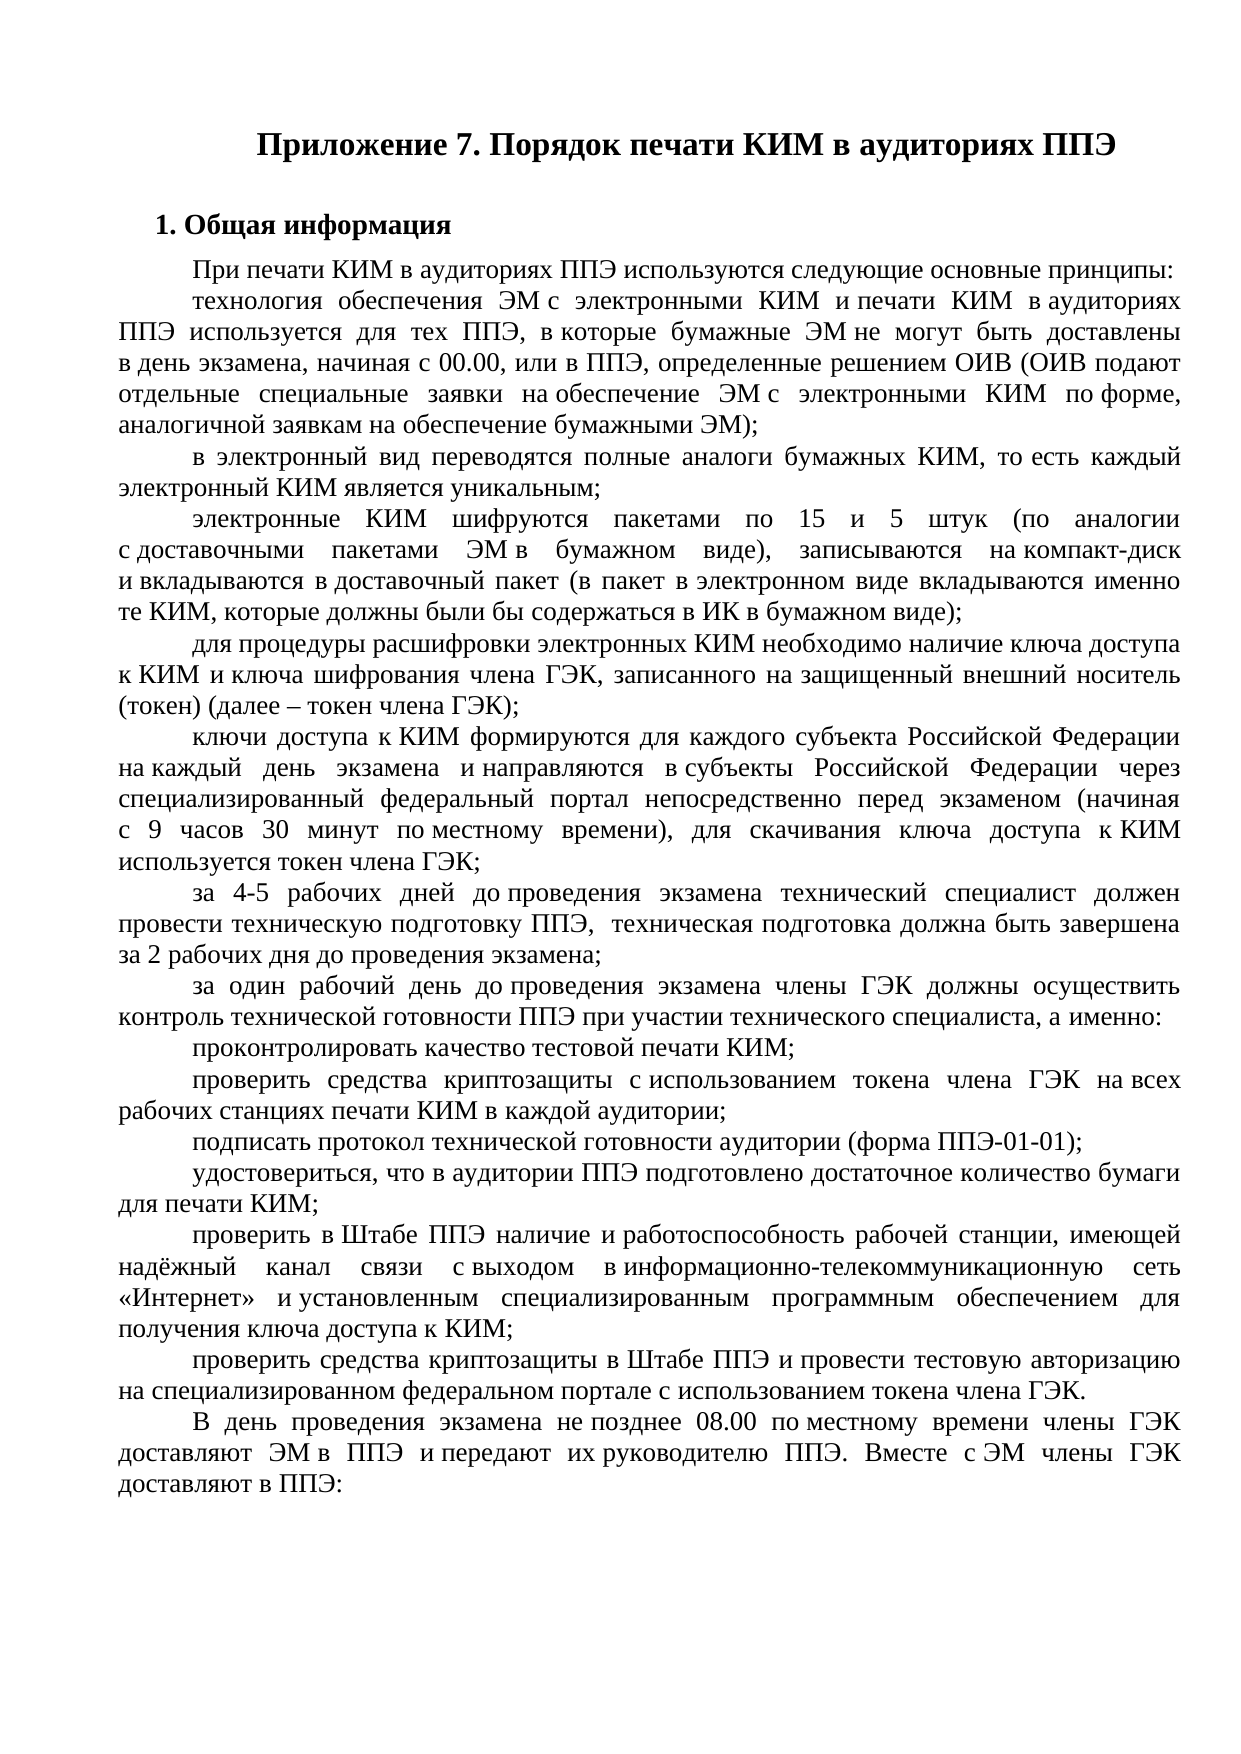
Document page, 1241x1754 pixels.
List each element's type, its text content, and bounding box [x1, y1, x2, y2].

text ключи доступа к КИМ формируются для каждого субъекта Российской Федерации на каждый день экзамена и направляются в субъекты Российской Федерации через специализированный федеральный портал непосредственно перед экзаменом (начиная с 9 часов 30 минут по местному времени), для скачивания ключа доступа к КИМ используется токен члена ГЭК; [118, 720, 1181, 876]
subtitle 1. Общая информация [154, 207, 1181, 240]
text проверить средства криптозащиты в Штабе ППЭ и провести тестовую авторизацию на специализированном федеральном портале с использованием токена члена ГЭК. [118, 1343, 1181, 1405]
text проконтролировать качество тестовой печати КИМ; [118, 1032, 1181, 1063]
text проверить в Штабе ППЭ наличие и работоспособность рабочей станции, имеющей надёжный канал связи с выходом в информационно-телекоммуникационную сеть «Интернет» и установленным специализированным программным обеспечением для получения ключа доступа к КИМ; [118, 1218, 1181, 1343]
text за 4-5 рабочих дней до проведения экзамена технический специалист должен провести техническую подготовку ППЭ, техническая подготовка должна быть завершена за 2 рабочих дня до проведения экзамена; [118, 876, 1181, 969]
text проверить средства криптозащиты с использованием токена члена ГЭК на всех рабочих станциях печати КИМ в каждой аудитории; [118, 1063, 1181, 1125]
text При печати КИМ в аудиториях ППЭ используются следующие основные принципы: [118, 253, 1181, 284]
text за один рабочий день до проведения экзамена члены ГЭК должны осуществить контроль технической готовности ППЭ при участии технического специалиста, а именно: [118, 969, 1181, 1032]
text в электронный вид переводятся полные аналоги бумажных КИМ, то есть каждый электронный КИМ является уникальным; [118, 440, 1181, 502]
text для процедуры расшифровки электронных КИМ необходимо наличие ключа доступа к КИМ и ключа шифрования члена ГЭК, записанного на защищенный внешний носитель (токен) (далее – токен члена ГЭК); [118, 627, 1181, 720]
subtitle Приложение 7. Порядок печати КИМ в аудиториях ППЭ [118, 124, 1181, 163]
text подписать протокол технической готовности аудитории (форма ППЭ-01-01); [118, 1125, 1181, 1156]
text удостовериться, что в аудитории ППЭ подготовлено достаточное количество бумаги для печати КИМ; [118, 1156, 1181, 1218]
text технология обеспечения ЭМ с электронными КИМ и печати КИМ в аудиториях ППЭ используется для тех ППЭ, в которые бумажные ЭМ не могут быть доставлены в день экзамена, начиная с 00.00, или в ППЭ, определенные решением ОИВ (ОИВ подают отдельные специальные заявки на обеспечение ЭМ с электронными КИМ по форме, аналогичной заявкам на обеспечение бумажными ЭМ); [118, 284, 1181, 440]
text В день проведения экзамена не позднее 08.00 по местному времени члены ГЭК доставляют ЭМ в ППЭ и передают их руководителю ППЭ. Вместе с ЭМ члены ГЭК доставляют в ППЭ: [118, 1405, 1181, 1499]
text электронные КИМ шифруются пакетами по 15 и 5 штук (по аналогии с доставочными пакетами ЭМ в бумажном виде), записываются на компакт-диск и вкладываются в доставочный пакет (в пакет в электронном виде вкладываются именно те КИМ, которые должны были бы содержаться в ИК в бумажном виде); [118, 502, 1181, 627]
